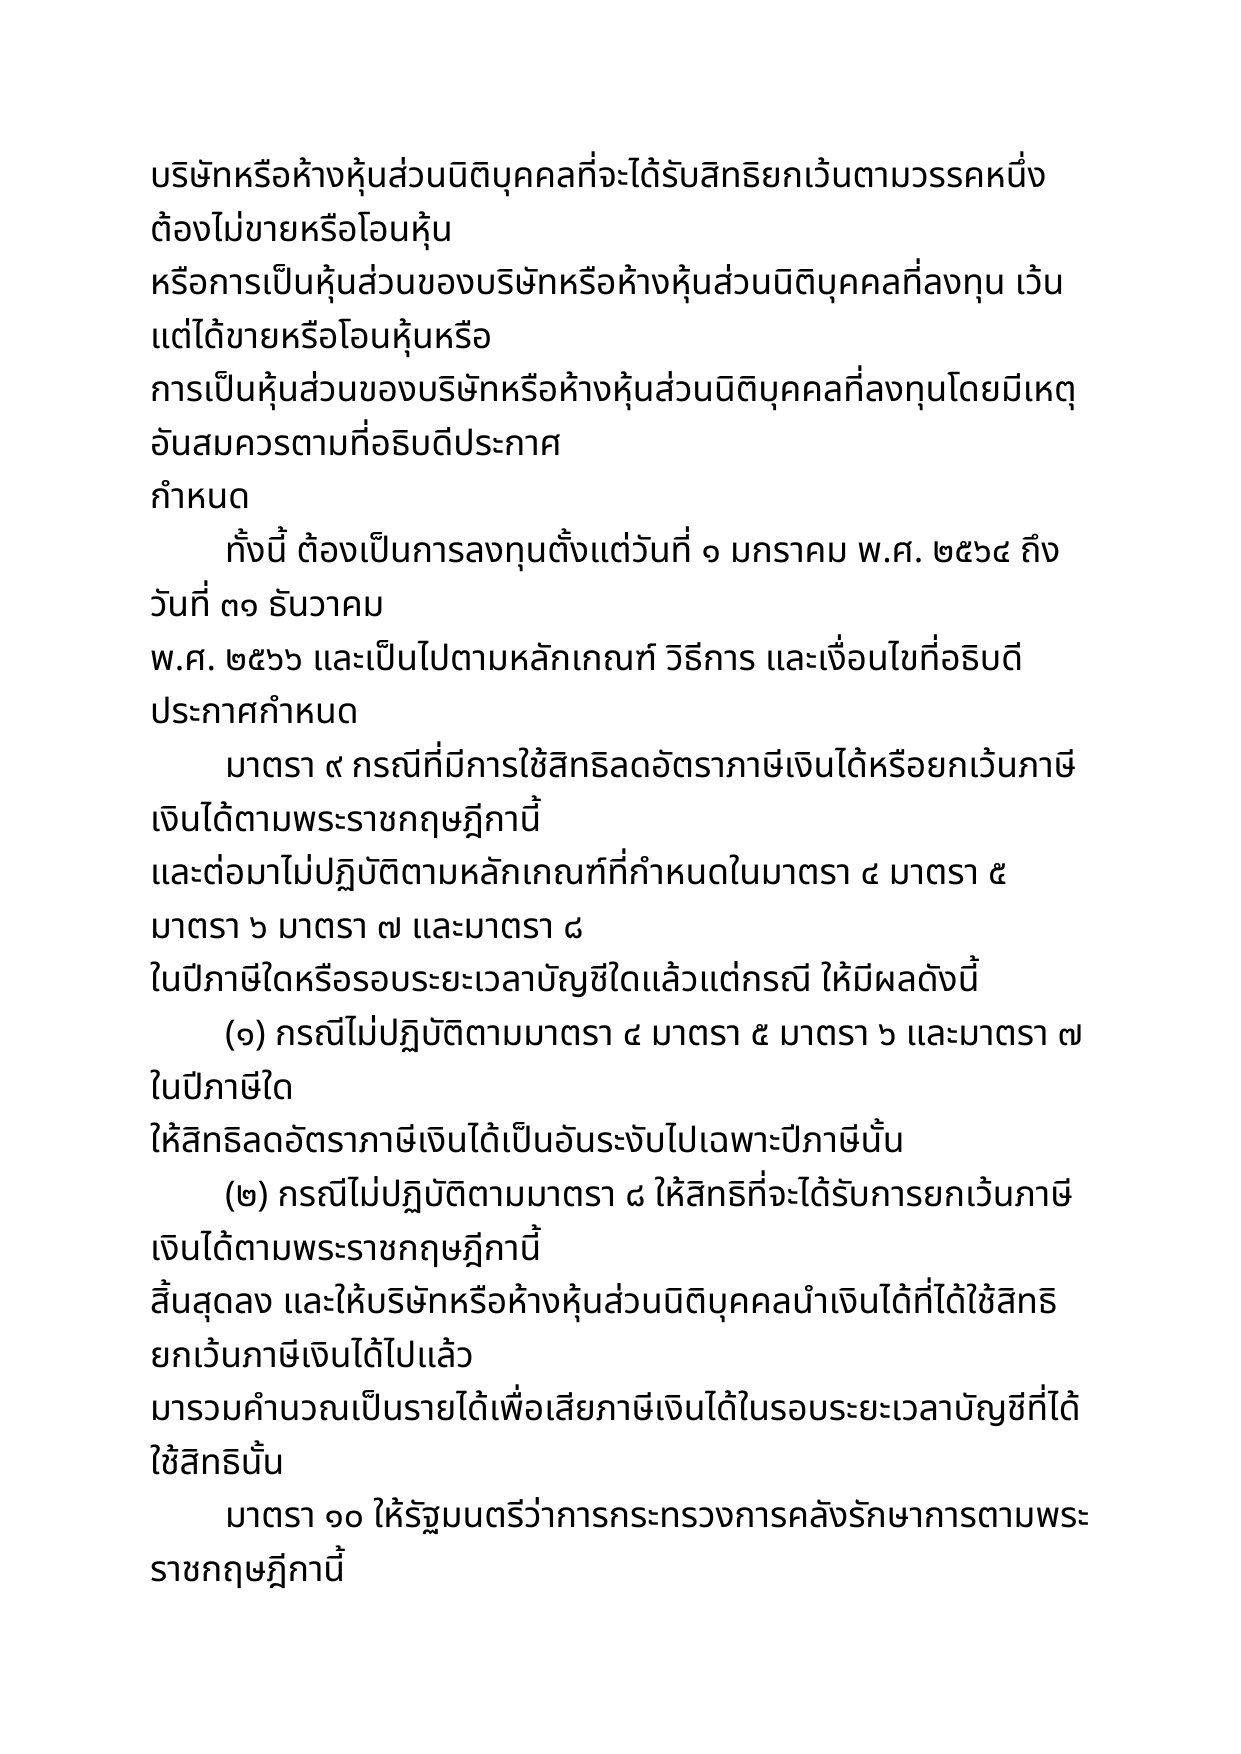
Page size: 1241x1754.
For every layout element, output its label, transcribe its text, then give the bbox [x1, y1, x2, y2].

text ทั้งนี้ ต้องเป็นการลงทุนตั้งแต่วันที่ ๑ มกราคม พ.ศ. ๒๕๖๔ ถึงวันที่ ๓๑ ธันวาคม พ.ศ. ๒๕๖๖ และเป็นไปตามหลักเกณฑ์ วิธีการ และเงื่อนไขที่อธิบดีประกาศกำหนด มาตรา ๙ กรณีที่มีการใช้สิทธิลดอัตราภาษีเงินได้หรือยกเว้นภาษีเงินได้ตามพระราชกฤษฎีกานี้ และต่อมาไม่ปฏิบัติตามหลักเกณฑ์ที่กำหนดในมาตรา ๔ มาตรา ๕ มาตรา ๖ มาตรา ๗ และมาตรา ๘ ในปีภาษีใดหรือรอบระยะเวลาบัญชีใดแล้วแต่กรณี ให้มีผลดังนี้ [150, 525, 1090, 1008]
text มาตรา ๑๐ ให้รัฐมนตรีว่าการกระทรวงการคลังรักษาการตามพระราชกฤษฎีกานี้ [150, 1490, 1090, 1597]
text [150, 150, 1090, 525]
text (๑) กรณีไม่ปฏิบัติตามมาตรา ๔ มาตรา ๕ มาตรา ๖ และมาตรา ๗ ในปีภาษีใด ให้สิทธิลดอัตราภาษีเงินได้เป็นอันระงับไปเฉพาะปีภาษีนั้น [150, 1008, 1090, 1168]
text (๒) กรณีไม่ปฏิบัติตามมาตรา ๘ ให้สิทธิที่จะได้รับการยกเว้นภาษีเงินได้ตามพระราชกฤษฎีกานี้ สิ้นสุดลง และให้บริษัทหรือห้างหุ้นส่วนนิติบุคคลนำเงินได้ที่ได้ใช้สิทธิยกเว้นภาษีเงินได้ไปแล้ว มารวมคำนวณเป็นรายได้เพื่อเสียภาษีเงินได้ในรอบระยะเวลาบัญชีที่ได้ใช้สิทธินั้น [150, 1168, 1090, 1490]
